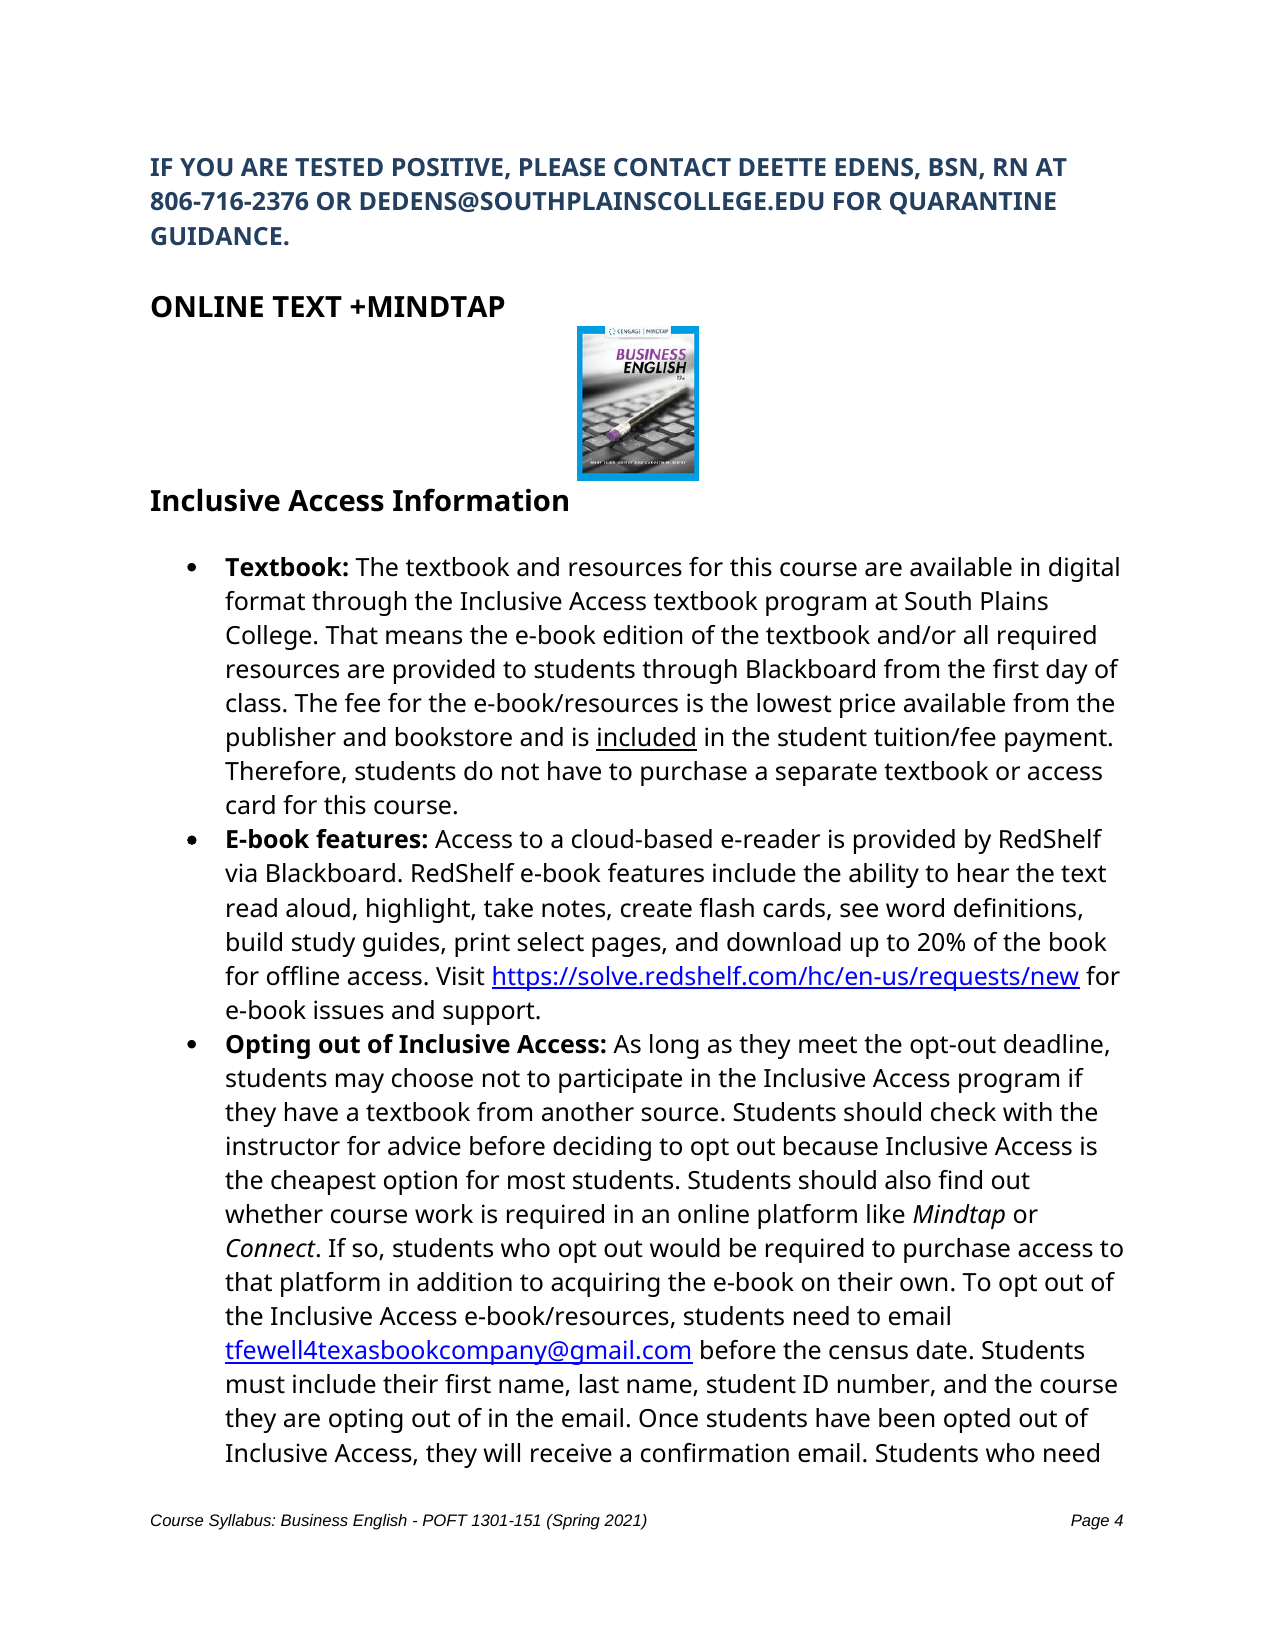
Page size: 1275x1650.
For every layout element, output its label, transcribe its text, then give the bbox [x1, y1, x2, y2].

picture [583, 326, 694, 473]
text Inclusive Access Information [150, 481, 1125, 520]
list Textbook: The textbook and resources for this course are available in digital format through the Inclusive Access textbook program at South Plains College. That means the e-book edition of the textbook and/or all required resources are provided to students through Blackboard from the first day of class. The fee for the e-book/resources is the lowest price available from the publisher and bookstore and is included in the student tuition/fee payment. Therefore, students do not have to purchase a separate textbook or access card for this course. [187, 549, 1125, 822]
text ONLINE TEXT +MINDTAP [150, 286, 1125, 326]
text IF YOU ARE TESTED POSITIVE, PLEASE CONTACT DEETTE EDENS, BSN, RN AT 806-716-2376 OR DEDENS@SOUTHPLAINSCOLLEGE.EDU FOR QUARANTINE GUIDANCE. [150, 150, 1125, 252]
list E-book features: Access to a cloud-based e-reader is provided by RedShelf via Blackboard. RedShelf e-book features include the ability to hear the text read aloud, highlight, take notes, create flash cards, see word definitions, build study guides, print select pages, and download up to 20% of the book for offline access. Visit https://solve.redshelf.com/hc/en-us/requests/new for e-book issues and support. [187, 822, 1125, 1026]
